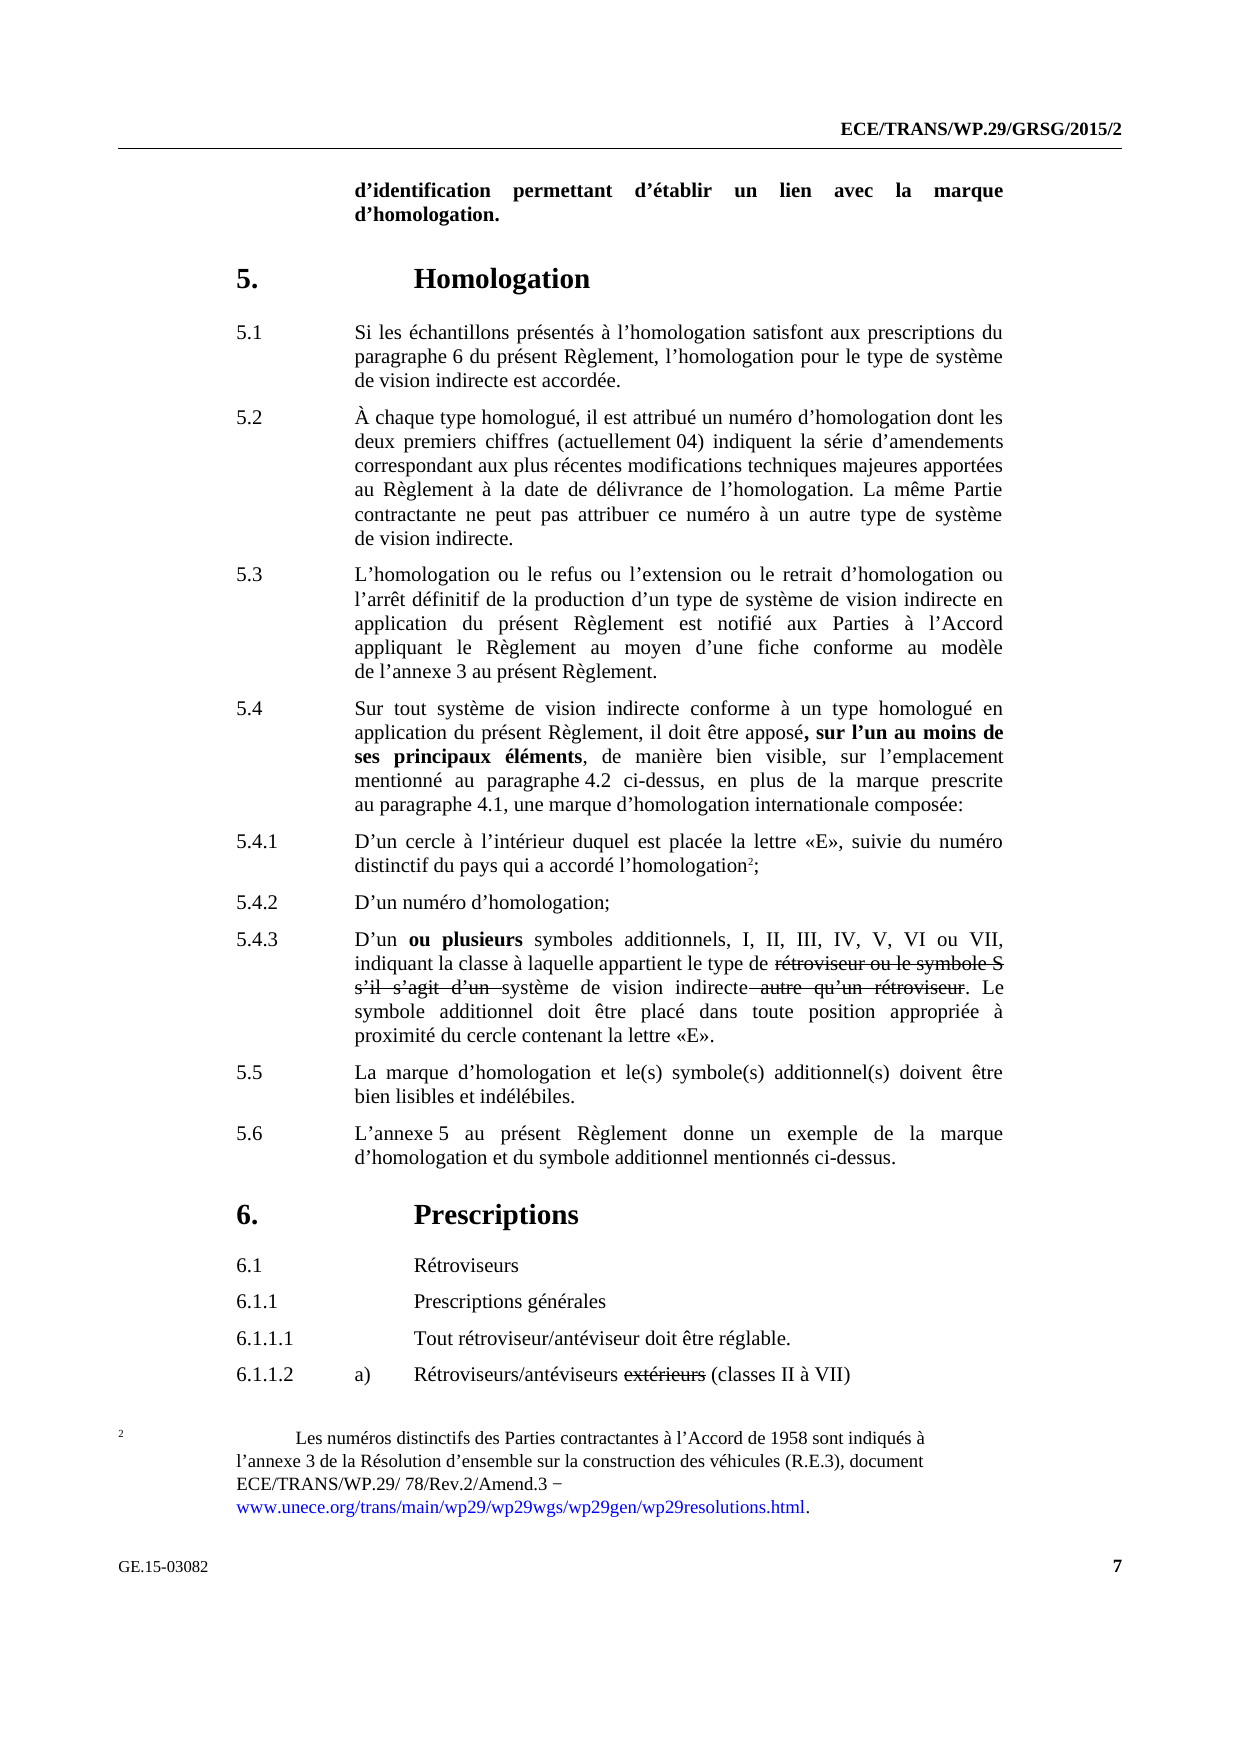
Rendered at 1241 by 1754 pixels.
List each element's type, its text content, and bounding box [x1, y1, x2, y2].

text 6.1.1.2 a) Rétroviseurs/antéviseurs extérieurs (classes II à VII) [236, 1362, 1004, 1386]
text 6.1.1.1 Tout rétroviseur/antéviseur doit être réglable. [236, 1325, 1004, 1349]
text 6.1 Rétroviseurs [236, 1254, 1004, 1277]
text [236, 177, 1004, 226]
text 5.4.2 D’un numéro d’homologation; [236, 890, 1004, 914]
text 5.3 L’homologation ou le refus ou l’extension ou le retrait d’homologation ou l’arrêt définitif de la production d’un type de système de vision indirecte en application du présent Règlement est notifié aux Parties à l’Accord appliquant le Règlement au moyen d’une fiche conforme au modèle de l’annexe 3 au présent Règlement. [236, 562, 1004, 683]
text 5.4 Sur tout système de vision indirecte conforme à un type homologué en application du présent Règlement, il doit être apposé, sur l’un au moins de ses principaux éléments, de manière bien visible, sur l’emplacement mentionné au paragraphe 4.2 ci-dessus, en plus de la marque prescrite au paragraphe 4.1, une marque d’homologation internationale composée: [236, 696, 1004, 816]
text 5.4.3 D’un ou plusieurs symboles additionnels, I, II, III, IV, V, VI ou VII, indiquant la classe à laquelle appartient le type de rétroviseur ou le symbole S s’il s’agit d’un système de vision indirecte autre qu’un rétroviseur. Le symbole additionnel doit être placé dans toute position appropriée à proximité du cercle contenant la lettre «E». [236, 926, 1004, 1047]
text 5.1 Si les échantillons présentés à l’homologation satisfont aux prescriptions du paragraphe 6 du présent Règlement, l’homologation pour le type de système de vision indirecte est accordée. [236, 320, 1004, 392]
text 5.6 L’annexe 5 au présent Règlement donne un exemple de la marque d’homologation et du symbole additionnel mentionnés ci-dessus. [236, 1121, 1004, 1169]
text 5. Homologation [236, 263, 1004, 295]
text 6.1.1 Prescriptions générales [236, 1290, 1004, 1313]
text 6. Prescriptions [236, 1206, 1004, 1229]
text 5.4.1 D’un cercle à l’intérieur duquel est placée la lettre «E», suivie du numéro distinctif du pays qui a accordé l’homologation; [236, 829, 1004, 877]
text 5.5 La marque d’homologation et le(s) symbole(s) additionnel(s) doivent être bien lisibles et indélébiles. [236, 1060, 1004, 1108]
text 5.2 À chaque type homologué, il est attribué un numéro d’homologation dont les deux premiers chiffres (actuellement 04) indiquent la série d’amendements correspondant aux plus récentes modifications techniques majeures apportées au Règlement à la date de délivrance de l’homologation. La même Partie contractante ne peut pas attribuer ce numéro à un autre type de système de vision indirecte. [236, 405, 1004, 550]
